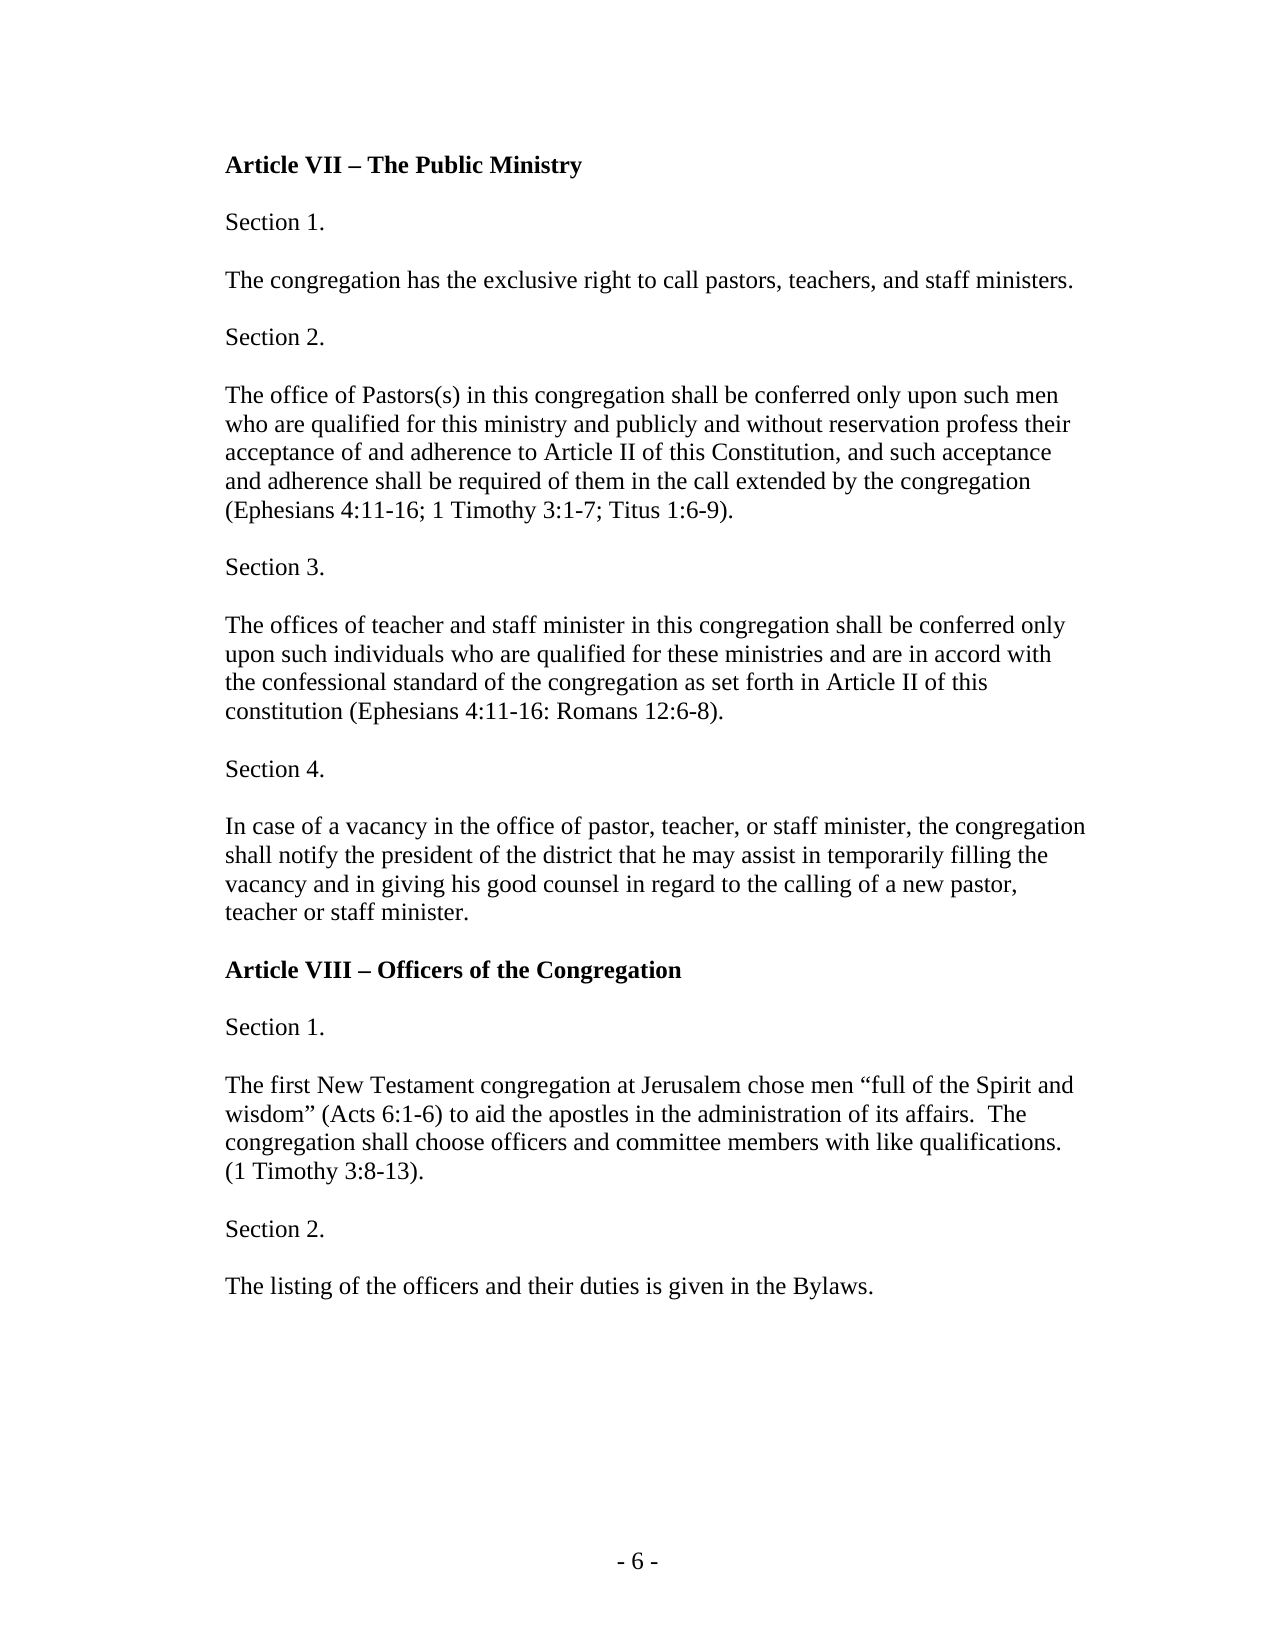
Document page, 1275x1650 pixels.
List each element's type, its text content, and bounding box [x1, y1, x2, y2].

text The listing of the officers and their duties is given in the Bylaws. [225, 1271, 1087, 1300]
text The office of Pastors(s) in this congregation shall be conferred only upon such men who are qualified for this ministry and publicly and without reservation profess their acceptance of and adherence to Article II of this Constitution, and such acceptance and adherence shall be required of them in the call extended by the congregation (Ephesians 4:11-16; 1 Timothy 3:1-7; Titus 1:6-9). [225, 380, 1087, 524]
text Section 3. [225, 552, 1087, 581]
text Section 4. [225, 754, 1087, 782]
text The offices of teacher and staff minister in this congregation shall be conferred only upon such individuals who are qualified for these ministries and are in accord with the confessional standard of the congregation as set forth in Article II of this constitution (Ephesians 4:11-16: Romans 12:6-8). [225, 610, 1087, 725]
text Section 1. [225, 1012, 1087, 1041]
text The congregation has the exclusive right to call pastors, teachers, and staff ministers. [225, 265, 1087, 294]
text Section 2. [225, 322, 1087, 351]
text The first New Testament congregation at Jerusalem chose men “full of the Spirit and wisdom” (Acts 6:1-6) to aid the apostles in the administration of its affairs. The congregation shall choose officers and committee members with like qualifications. (1 Timothy 3:8-13). [225, 1070, 1087, 1185]
text Article VII – The Public Ministry [225, 150, 1087, 179]
text Section 2. [225, 1214, 1087, 1242]
text Article VIII – Officers of the Congregation [225, 955, 1087, 984]
text Section 1. [225, 207, 1087, 236]
text In case of a vacancy in the office of pastor, teacher, or staff minister, the congregation shall notify the president of the district that he may assist in temporarily filling the vacancy and in giving his good counsel in regard to the calling of a new pastor, teacher or staff minister. [225, 811, 1087, 926]
